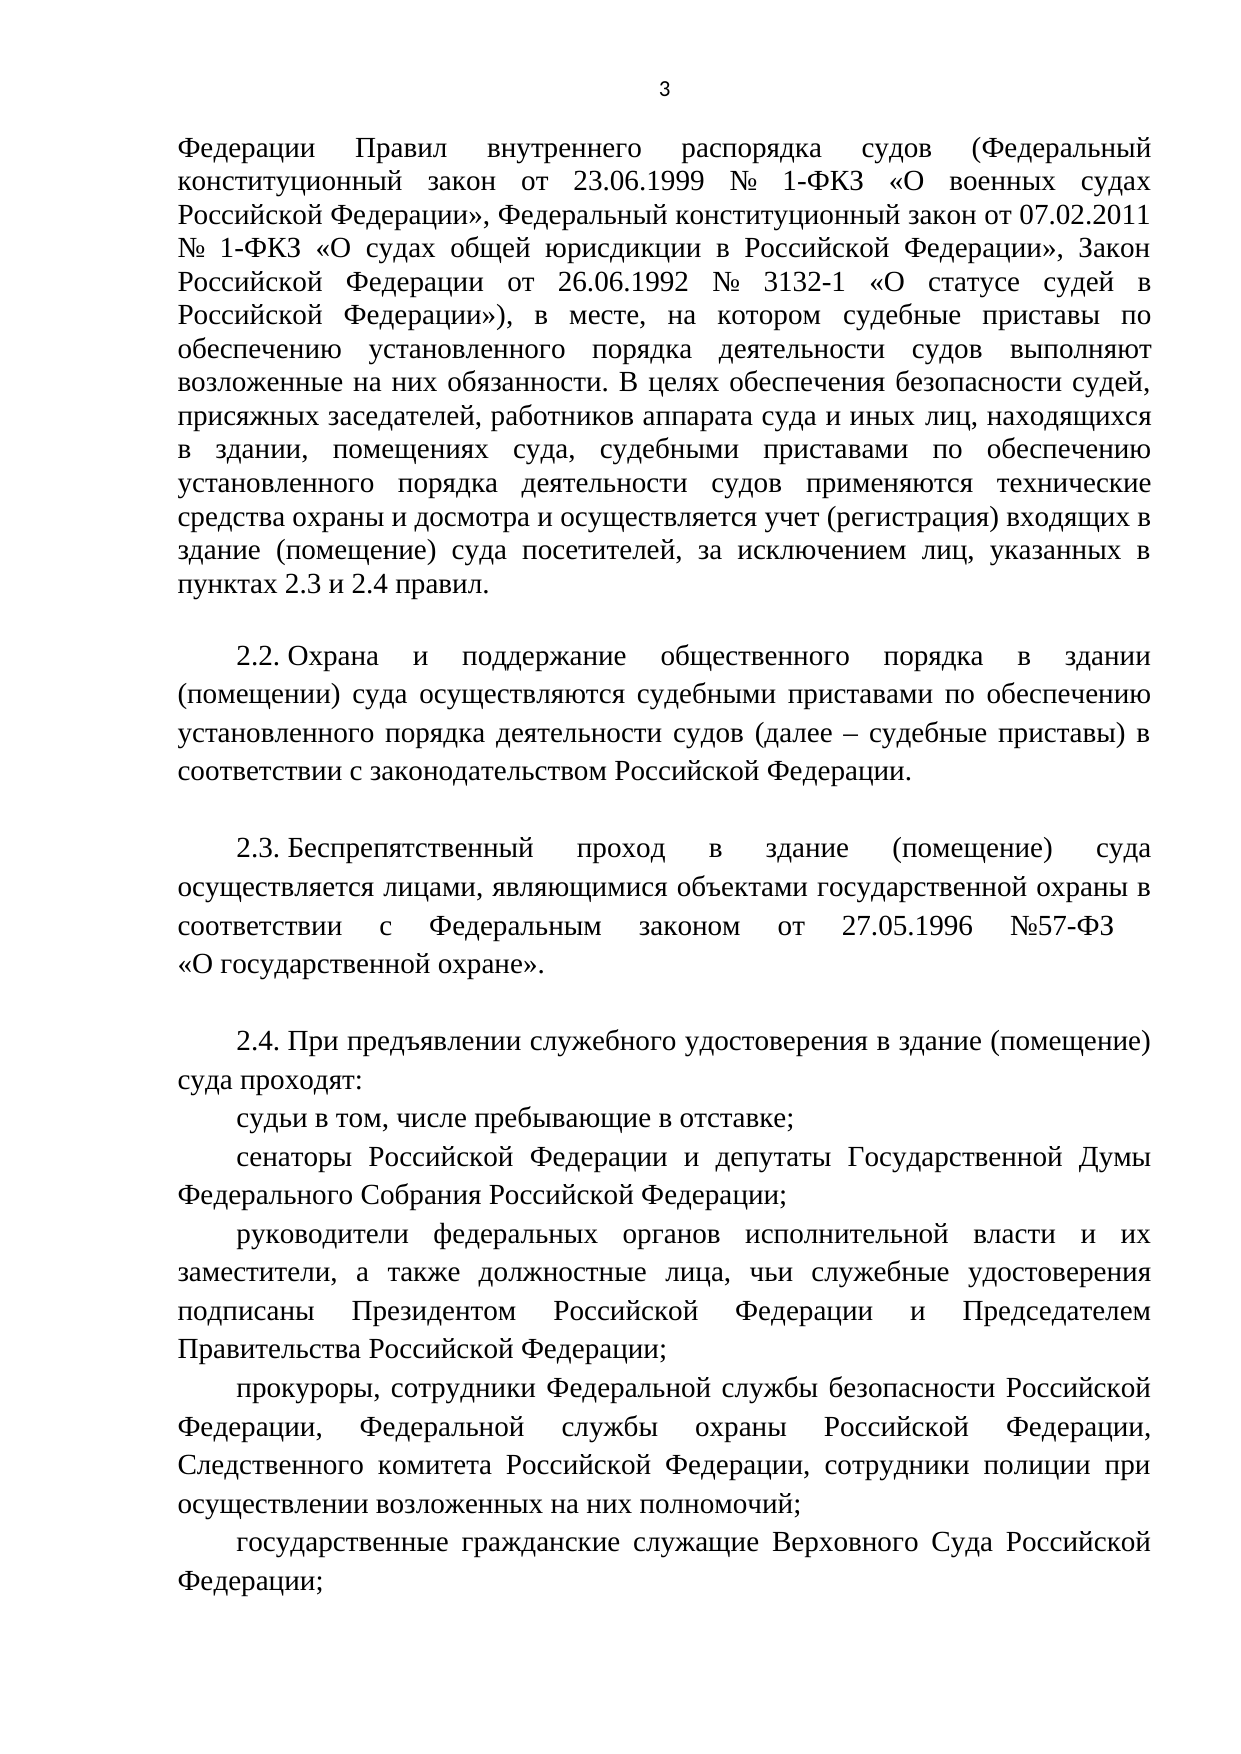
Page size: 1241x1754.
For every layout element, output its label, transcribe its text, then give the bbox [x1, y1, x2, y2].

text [177, 130, 1152, 599]
text государственные гражданские служащие Верховного Суда Российской Федерации; [177, 1524, 1152, 1596]
text 2.4. При предъявлении служебного удостоверения в здание (помещение) суда проходят: [177, 1023, 1152, 1095]
text 2.3. Беспрепятственный проход в здание (помещение) суда осуществляется лицами, являющимися объектами государственной охраны в соответствии с Федеральным законом от 27.05.1996 №57-ФЗ «О государственной охране». [177, 831, 1152, 980]
text сенаторы Российской Федерации и депутаты Государственной Думы Федерального Собрания Российской Федерации; [177, 1139, 1152, 1211]
text судьи в том, числе пребывающие в отставке; [177, 1100, 1152, 1134]
text 2.2. Охрана и поддержание общественного порядка в здании (помещении) суда осуществляются судебными приставами по обеспечению установленного порядка деятельности судов (далее – судебные приставы) в соответствии с законодательством Российской Федерации. [177, 638, 1152, 787]
text руководители федеральных органов исполнительной власти и их заместители, а также должностные лица, чьи служебные удостоверения подписаны Президентом Российской Федерации и Председателем Правительства Российской Федерации; [177, 1216, 1152, 1365]
text прокуроры, сотрудники Федеральной службы безопасности Российской Федерации, Федеральной службы охраны Российской Федерации, Следственного комитета Российской Федерации, сотрудники полиции при осуществлении возложенных на них полномочий; [177, 1370, 1152, 1519]
